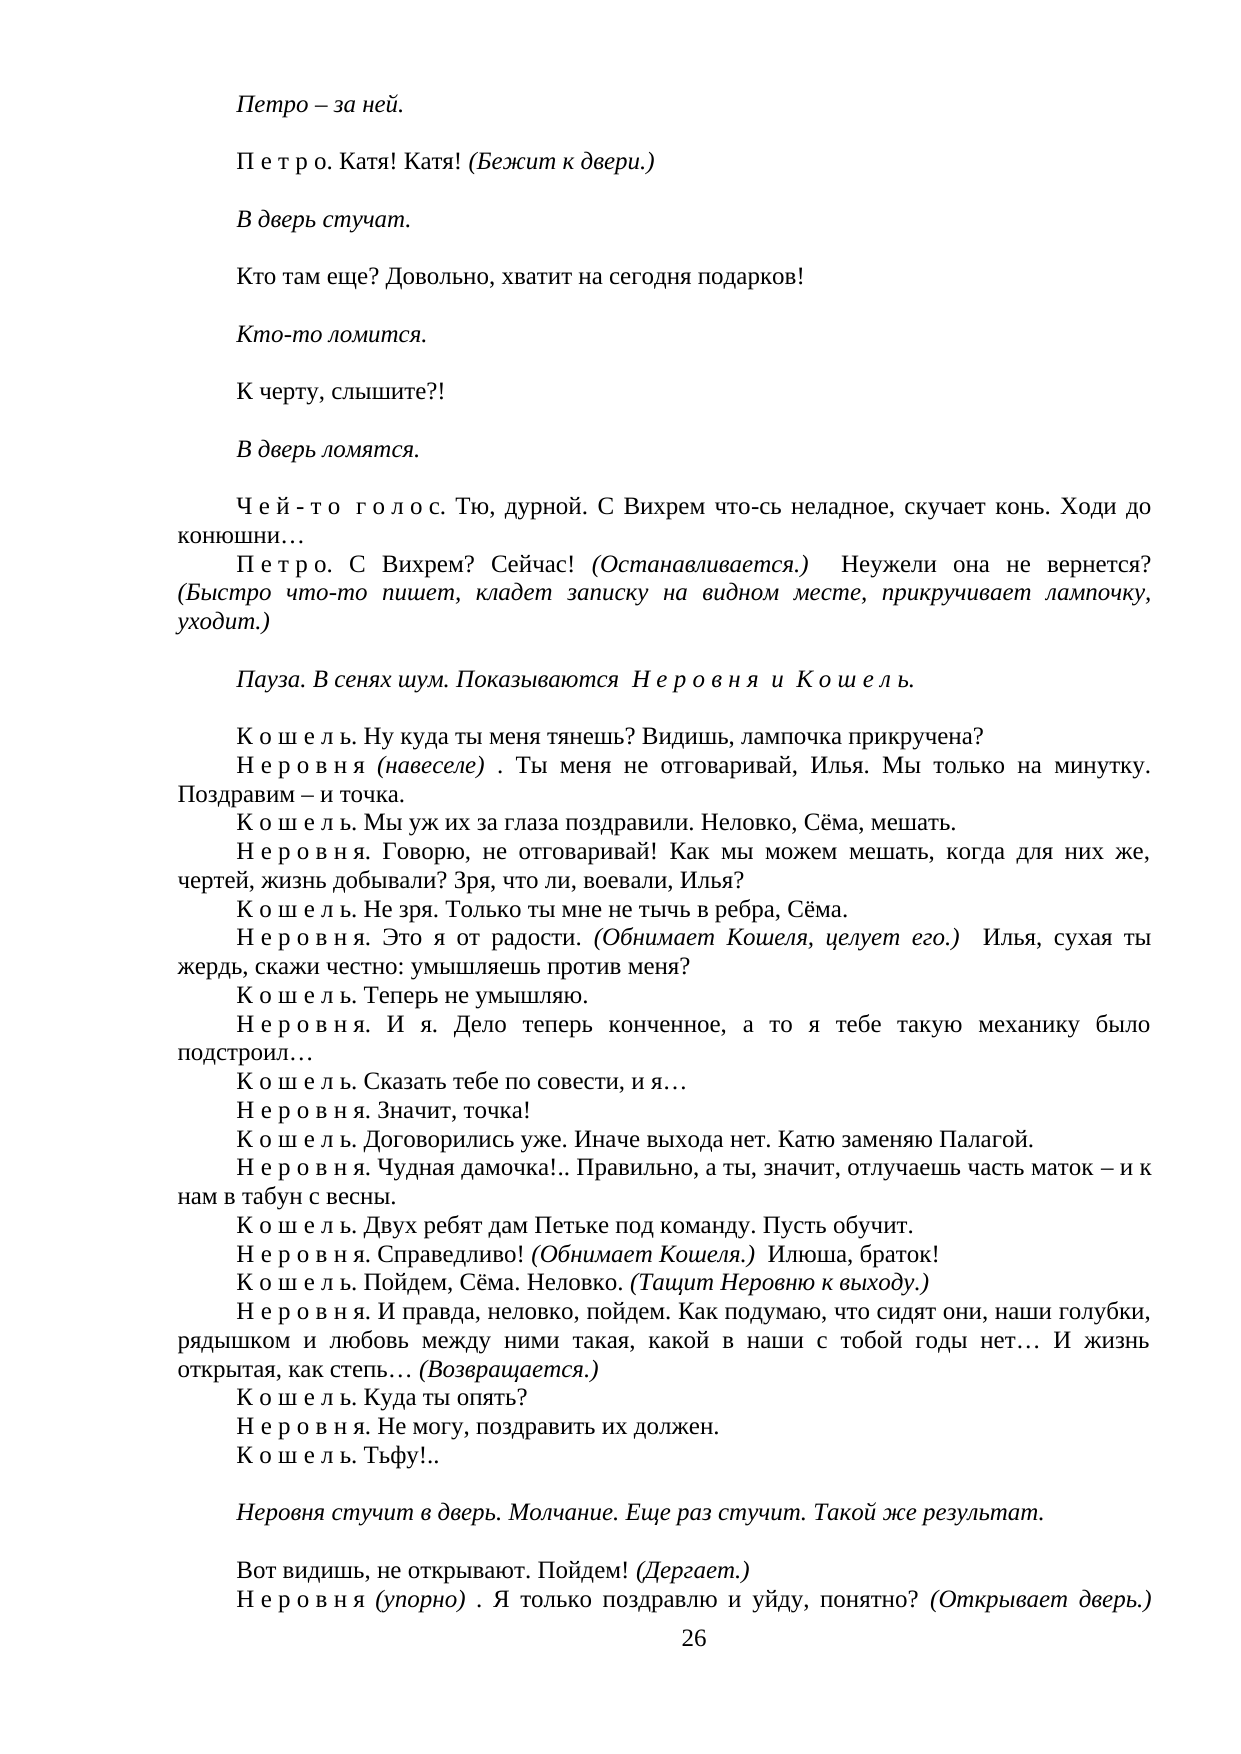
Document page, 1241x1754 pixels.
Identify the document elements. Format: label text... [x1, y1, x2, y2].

text К о ш е л ь. Теперь не умышляю. [177, 980, 1152, 1009]
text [177, 1584, 1152, 1612]
text Н е р о в н я. Справедливо! (Обнимает Кошеля.) Илюша, браток! [177, 1239, 1152, 1267]
text Н е р о в н я. Чудная дамочка!.. Правильно, а ты, значит, отлучаешь часть маток – и к нам в табун с весны. [177, 1152, 1152, 1210]
text Н е р о в н я. И правда, неловко, пойдем. Как подумаю, что сидят они, наши голубки, рядышком и любовь между ними такая, какой в наши с тобой годы нет… И жизнь открытая, как степь… (Возвращается.) [177, 1296, 1152, 1382]
text К черту, слышите?! [177, 376, 1152, 405]
text К о ш е л ь. Куда ты опять? [177, 1382, 1152, 1411]
text К о ш е л ь. Не зря. Только ты мне не тычь в ребра, Сёма. [177, 894, 1152, 922]
text В дверь стучат. [177, 204, 1152, 232]
text П е т р о. С Вихрем? Сейчас! (Останавливается.) Неужели она не вернется? (Быстро что-то пишет, кладет записку на видном месте, прикручивает лампочку, уходит.) [177, 549, 1152, 635]
text Н е р о в н я. Значит, точка! [177, 1095, 1152, 1124]
text К о ш е л ь. Ну куда ты меня тянешь? Видишь, лампочка прикручена? [177, 721, 1152, 750]
text К о ш е л ь. Мы уж их за глаза поздравили. Неловко, Сёма, мешать. [177, 807, 1152, 836]
text К о ш е л ь. Сказать тебе по совести, и я… [177, 1066, 1152, 1095]
text К о ш е л ь. Двух ребят дам Петьке под команду. Пусть обучит. [177, 1210, 1152, 1239]
text Н е р о в н я. Это я от радости. (Обнимает Кошеля, целует его.) Илья, сухая ты жердь, скажи честно: умышляешь против меня? [177, 922, 1152, 980]
text Кто там еще? Довольно, хватит на сегодня подарков! [177, 261, 1152, 290]
text В дверь ломятся. [177, 434, 1152, 462]
text Вот видишь, не открывают. Пойдем! (Дергает.) [177, 1555, 1152, 1584]
text Ч е й - т о г о л о с. Тю, дурной. С Вихрем что-сь неладное, скучает конь. Ходи до конюшни… [177, 491, 1152, 549]
text П е т р о. Катя! Катя! (Бежит к двери.) [177, 146, 1152, 175]
text К о ш е л ь. Пойдем, Сёма. Неловко. (Тащит Неровню к выходу.) [177, 1267, 1152, 1296]
text К о ш е л ь. Тьфу!.. [177, 1440, 1152, 1469]
text К о ш е л ь. Договорились уже. Иначе выхода нет. Катю заменяю Палагой. [177, 1124, 1152, 1152]
text Н е р о в н я. Не могу, поздравить их должен. [177, 1411, 1152, 1440]
text Неровня стучит в дверь. Молчание. Еще раз стучит. Такой же результат. [177, 1497, 1152, 1526]
text Кто-то ломится. [177, 319, 1152, 347]
text Петро – за ней. [177, 89, 1152, 117]
text Н е р о в н я. И я. Дело теперь конченное, а то я тебе такую механику было подстроил… [177, 1009, 1152, 1066]
text Н е р о в н я (навеселе) . Ты меня не отговаривай, Илья. Мы только на минутку. Поздравим – и точка. [177, 750, 1152, 807]
text Пауза. В сенях шум. Показываются Н е р о в н я и К о ш е л ь. [177, 664, 1152, 692]
text Н е р о в н я. Говорю, не отговаривай! Как мы можем мешать, когда для них же, чертей, жизнь добывали? Зря, что ли, воевали, Илья? [177, 836, 1152, 894]
